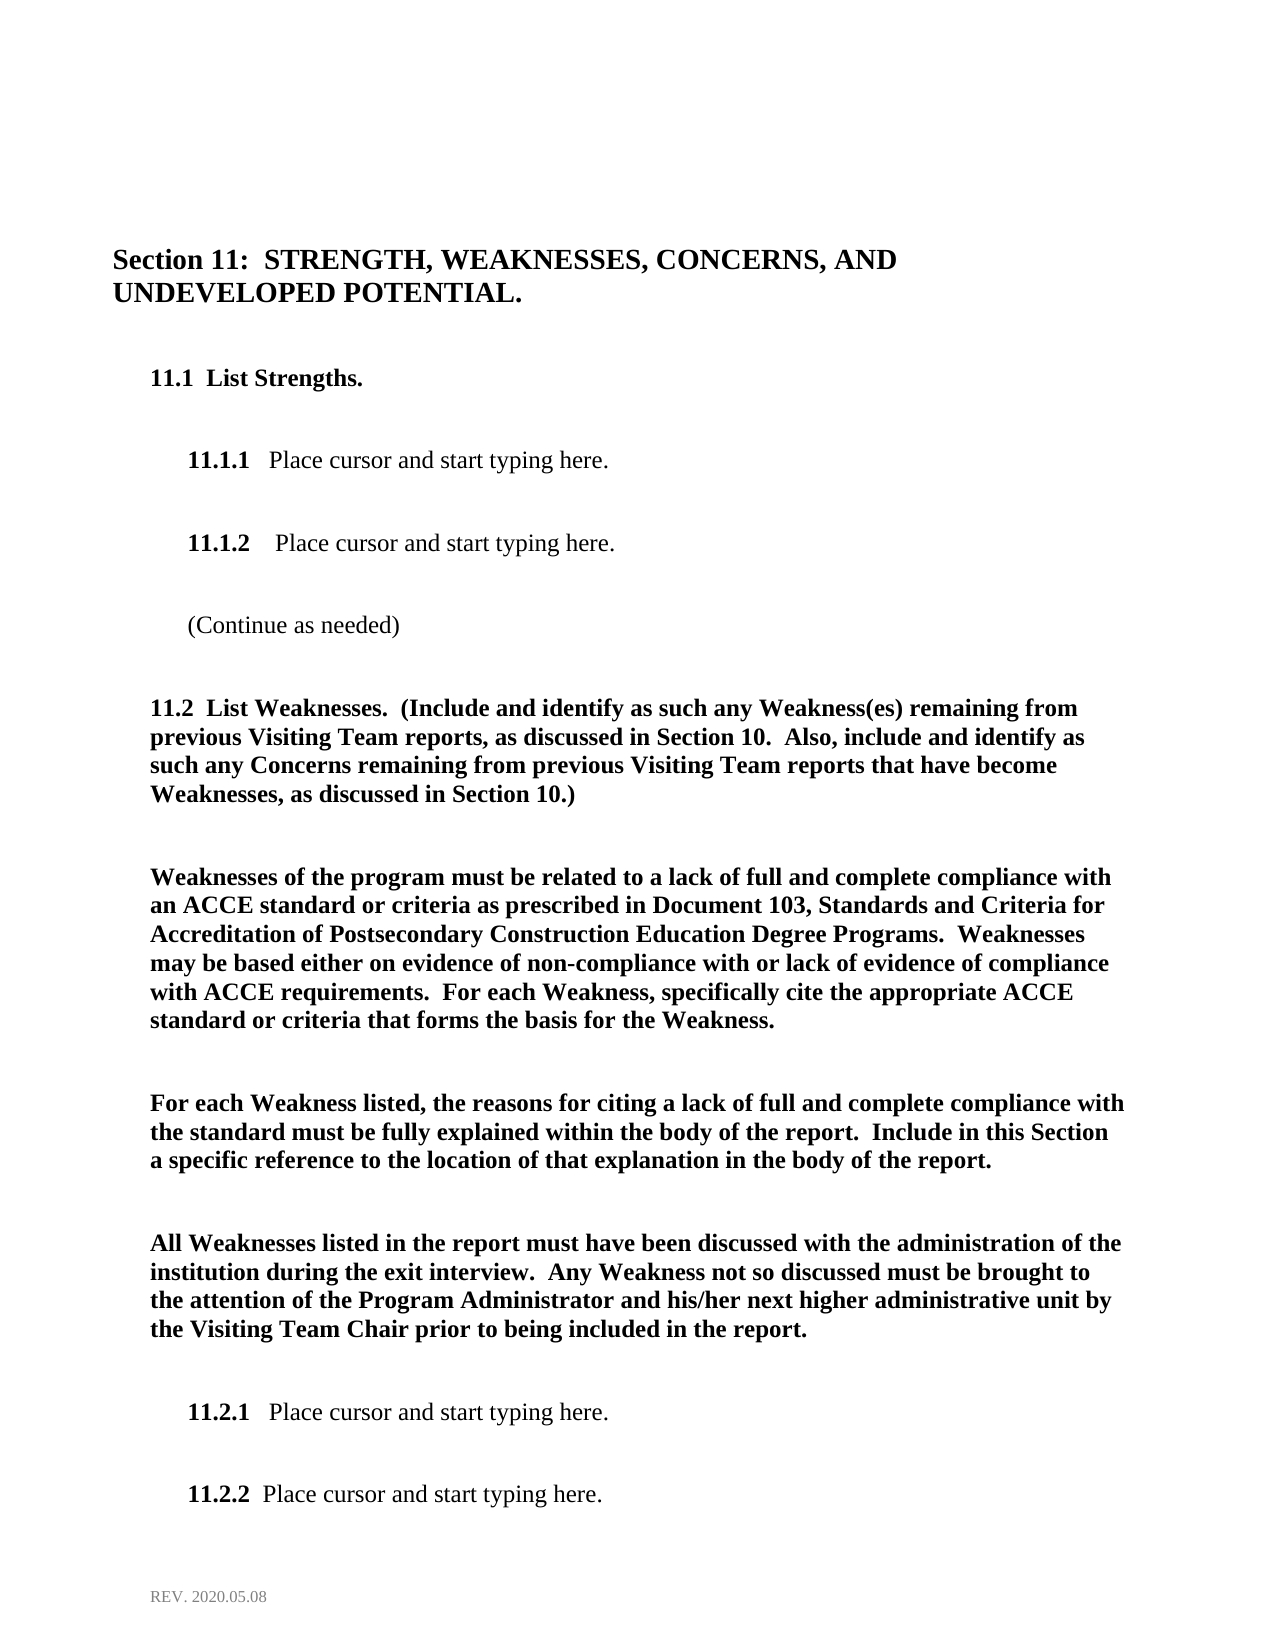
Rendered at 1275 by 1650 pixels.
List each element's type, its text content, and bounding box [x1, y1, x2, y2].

list Place cursor and start typing here. [187, 528, 1125, 557]
list 11.1 List Strengths. [150, 363, 1125, 392]
list 11.2.2 Place cursor and start typing here. [187, 1479, 1125, 1508]
text Section 11: STRENGTH, WEAKNESSES, CONCERNS, AND UNDEVELOPED POTENTIAL. [112, 242, 1125, 309]
list 11.1.1 Place cursor and start typing here. [187, 445, 1125, 474]
list 11.2.1 Place cursor and start typing here. [187, 1397, 1125, 1425]
list All Weaknesses listed in the report must have been discussed with the administration of the institution during the exit interview. Any Weakness not so discussed must be brought to the attention of the Program Administrator and his/her next higher administrative unit by the Visiting Team Chair prior to being included in the report. [150, 1228, 1125, 1343]
list Weaknesses of the program must be related to a lack of full and complete compliance with an ACCE standard or criteria as prescribed in Document 103, Standards and Criteria for Accreditation of Postsecondary Construction Education Degree Programs. Weaknesses may be based either on evidence of non-compliance with or lack of evidence of compliance with ACCE requirements. For each Weakness, specifically cite the appropriate ACCE standard or criteria that forms the basis for the Weakness. [150, 862, 1125, 1034]
list 11.2 List Weaknesses. (Include and identify as such any Weakness(es) remaining from previous Visiting Team reports, as discussed in Section 10. Also, include and identify as such any Concerns remaining from previous Visiting Team reports that have become Weaknesses, as discussed in Section 10.) [150, 693, 1125, 808]
text (Continue as needed) [187, 610, 1125, 639]
list For each Weakness listed, the reasons for citing a lack of full and complete compliance with the standard must be fully explained within the body of the report. Include in this Section a specific reference to the location of that explanation in the body of the report. [150, 1088, 1125, 1174]
